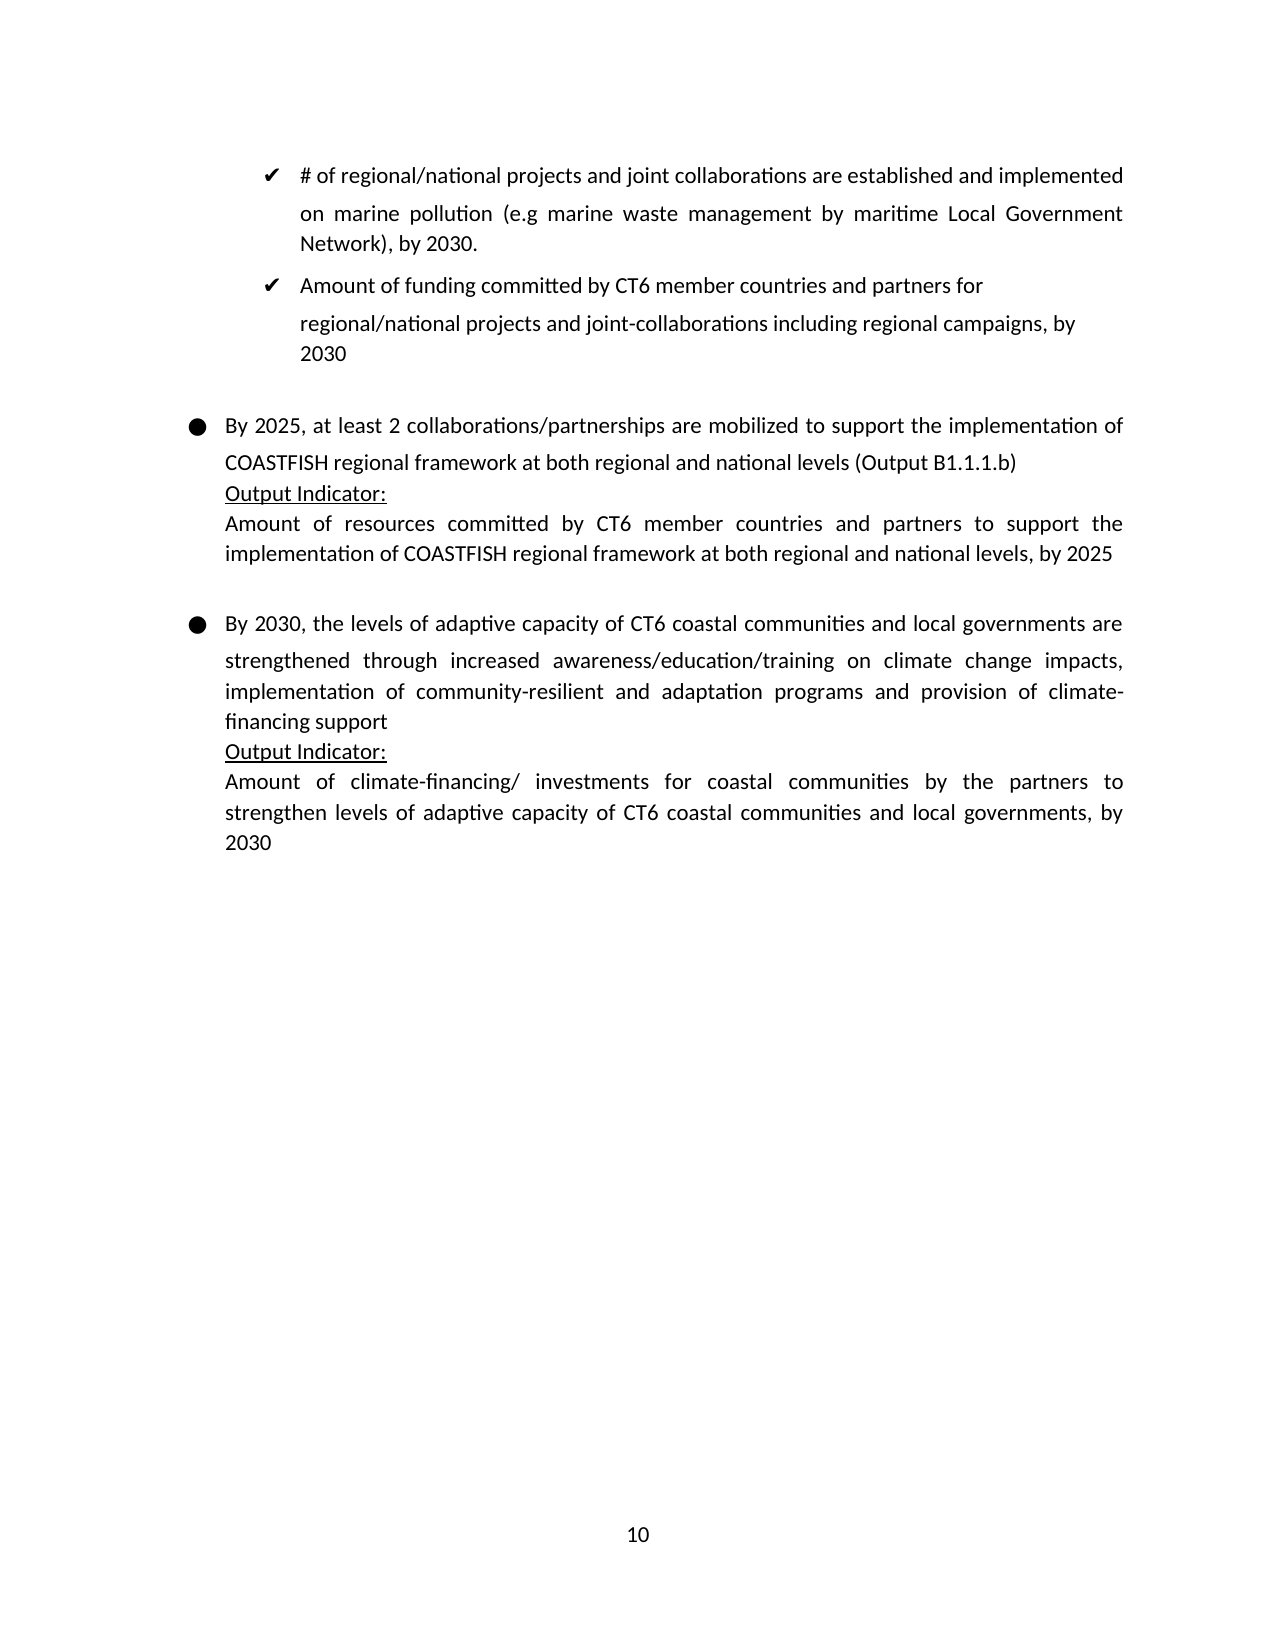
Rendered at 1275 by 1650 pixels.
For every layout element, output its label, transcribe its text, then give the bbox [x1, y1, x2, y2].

text Output Indicator: [225, 479, 1125, 507]
text Amount of climate-financing/ investments for coastal communities by the partners to strengthen levels of adaptive capacity of CT6 coastal communities and local governments, by 2030 [225, 767, 1125, 856]
list Amount of funding committed by CT6 member countries and partners for regional/national projects and joint-collaborations including regional campaigns, by 2030 [262, 259, 1125, 367]
text Amount of resources committed by CT6 member countries and partners to support the implementation of COASTFISH regional framework at both regional and national levels, by 2025 [225, 509, 1125, 567]
list By 2030, the levels of adaptive capacity of CT6 coastal communities and local governments are strengthened through increased awareness/education/training on climate change impacts, implementation of community-resilient and adaptation programs and provision of climate-financing support [187, 597, 1125, 735]
list # of regional/national projects and joint collaborations are established and implemented on marine pollution (e.g marine waste management by maritime Local Government Network), by 2030. [262, 150, 1125, 257]
list By 2025, at least 2 collaborations/partnerships are mobilized to support the implementation of COASTFISH regional framework at both regional and national levels (Output B1.1.1.b) [187, 399, 1125, 477]
text Output Indicator: [225, 737, 1125, 765]
